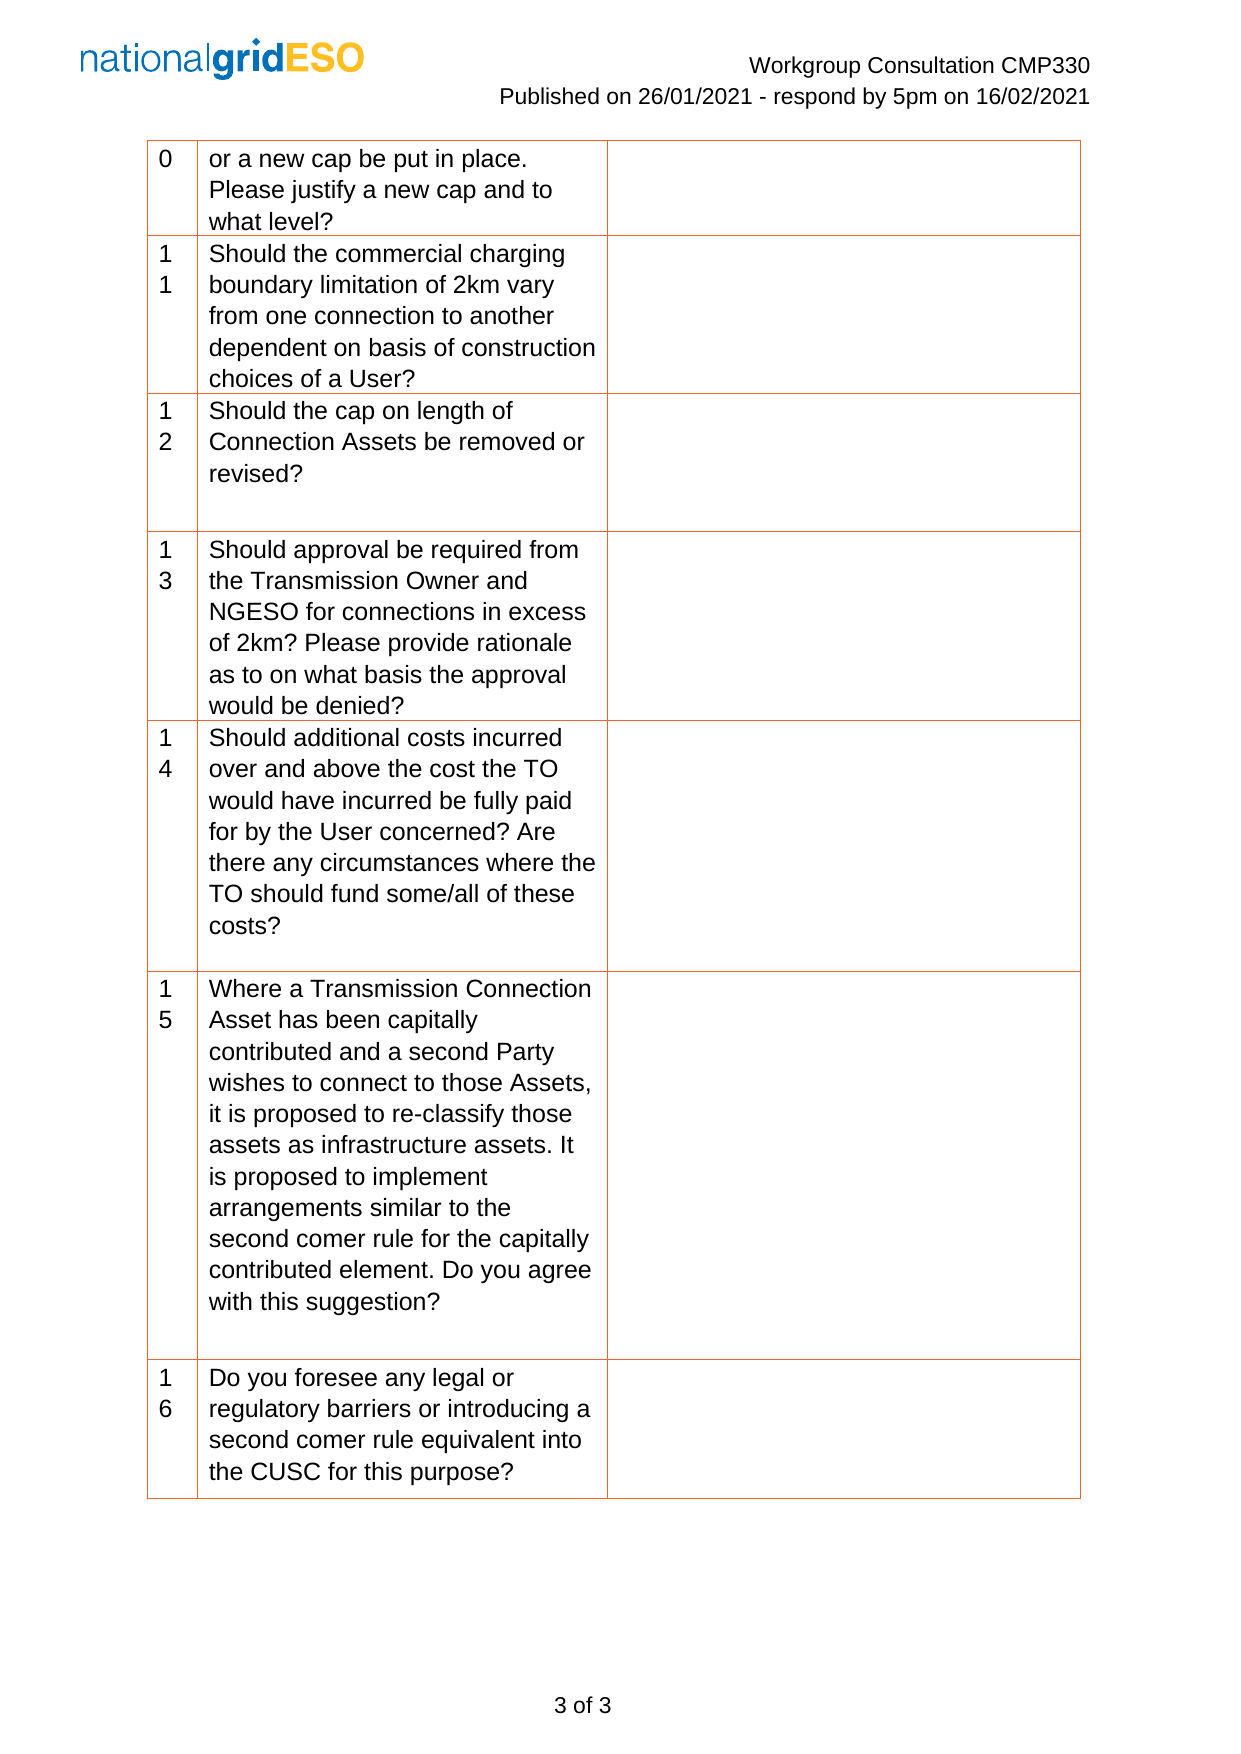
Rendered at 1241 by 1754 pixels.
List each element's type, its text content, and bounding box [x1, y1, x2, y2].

table_cell [608, 1360, 1080, 1498]
table_cell 12 [148, 394, 197, 531]
table_cell [608, 532, 1080, 719]
table_cell 10 [148, 141, 197, 235]
table_cell [608, 394, 1080, 531]
table_cell 15 [148, 972, 197, 1359]
table_cell Do you foresee any legal or regulatory barriers or introducing a second comer rule equivalent into the CUSC for this purpose? [198, 1360, 607, 1498]
table_cell Should additional costs incurred over and above the cost the TO would have incurred be fully paid for by the User concerned? Are there any circumstances where the TO should fund some/all of these costs? [198, 721, 607, 971]
table_cell 13 [148, 532, 197, 719]
table_cell Where a Transmission Connection Asset has been capitally contributed and a second Party wishes to connect to those Assets, it is proposed to re-classify those assets as infrastructure assets. It is proposed to implement arrangements similar to the second comer rule for the capitally contributed element. Do you agree with this suggestion? [198, 972, 607, 1359]
table_cell [608, 721, 1080, 971]
table_cell 11 [148, 236, 197, 392]
table_cell 16 [148, 1360, 197, 1498]
table_cell [608, 972, 1080, 1359]
table_cell 14 [148, 721, 197, 971]
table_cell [198, 141, 607, 235]
table_cell Should approval be required from the Transmission Owner and NGESO for connections in excess of 2km? Please provide rationale as to on what basis the approval would be denied? [198, 532, 607, 719]
table_cell Should the cap on length of Connection Assets be removed or revised? [198, 394, 607, 531]
table_cell Should the commercial charging boundary limitation of 2km vary from one connection to another dependent on basis of construction choices of a User? [198, 236, 607, 392]
table_cell [608, 236, 1080, 392]
